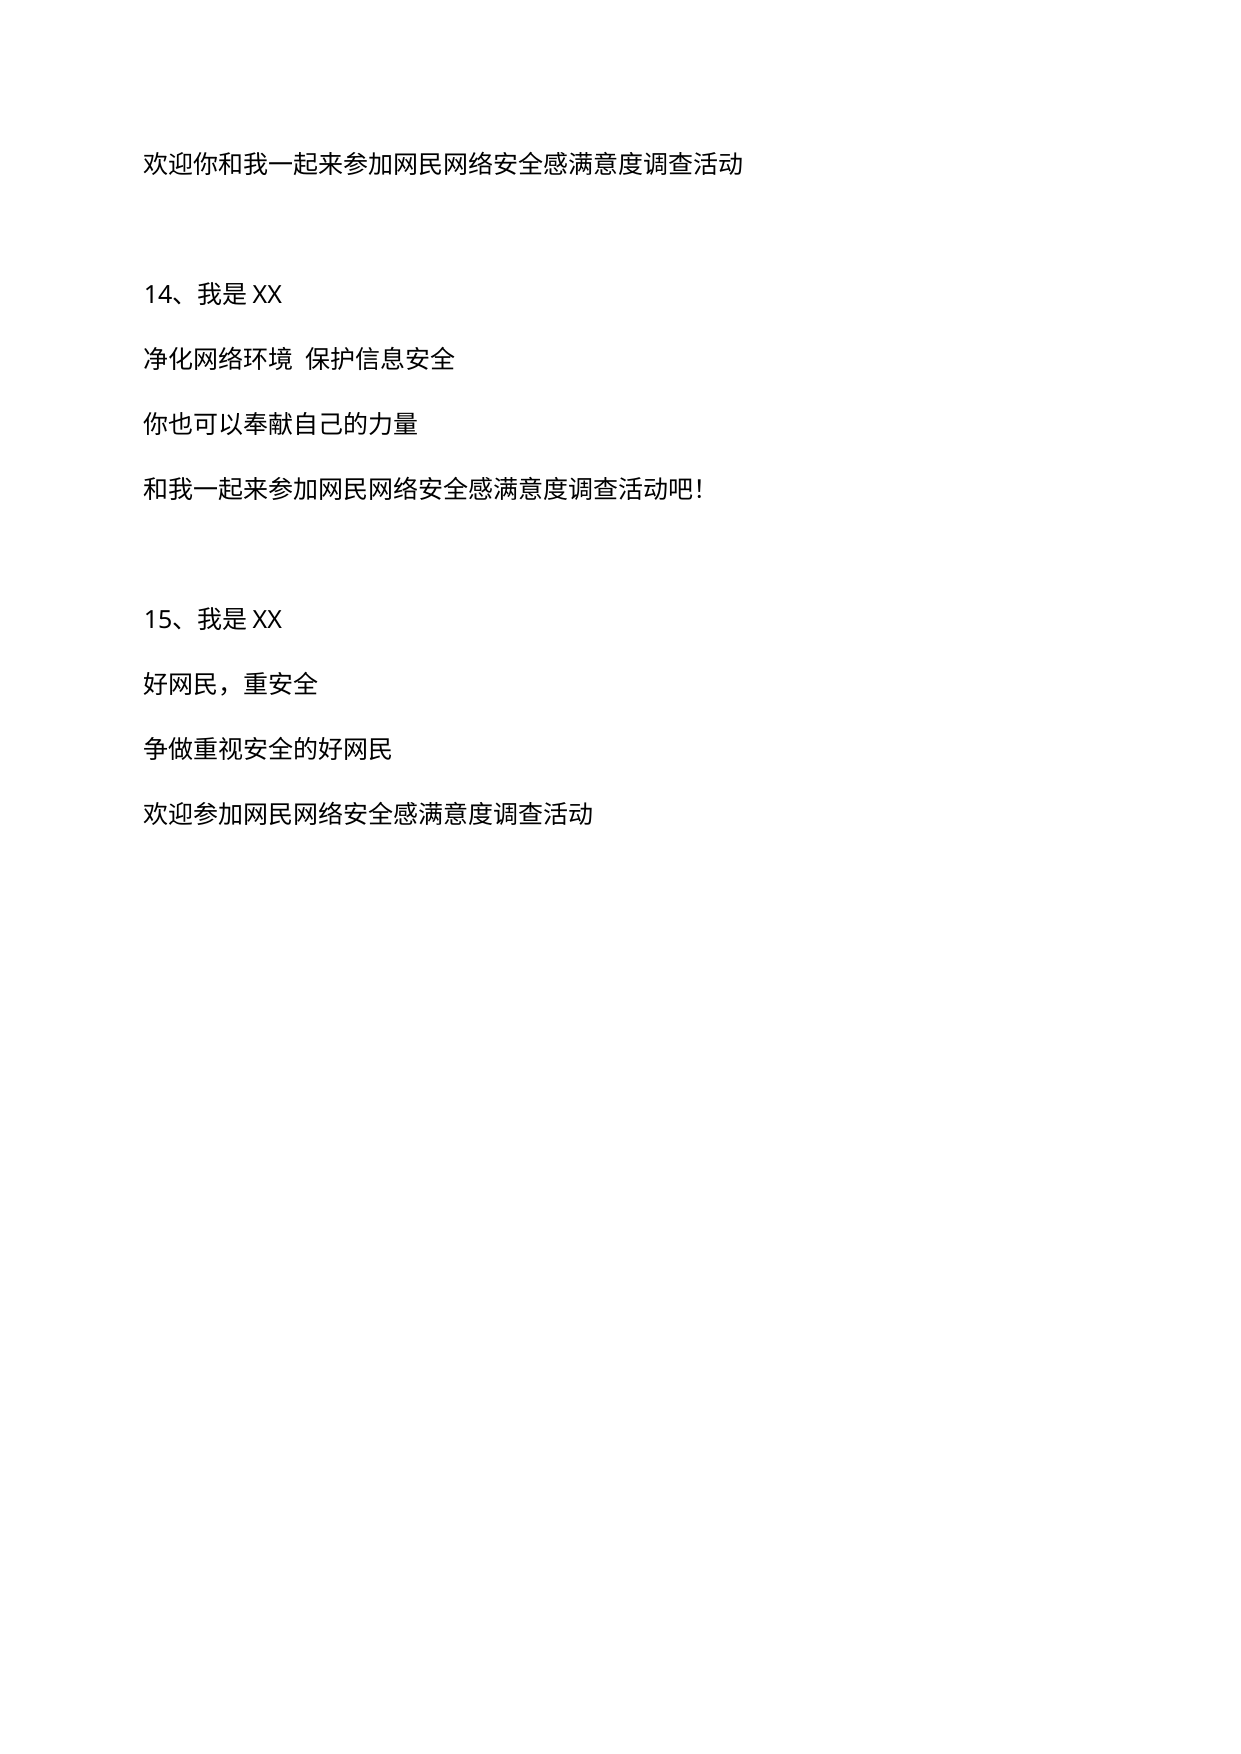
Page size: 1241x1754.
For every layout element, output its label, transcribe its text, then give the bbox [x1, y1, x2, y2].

text 和我一起来参加网民网络安全感满意度调查活动吧！ [144, 455, 1129, 520]
text 14、我是XX [144, 260, 1129, 325]
text 好网民，重安全 [144, 650, 1129, 715]
text 争做重视安全的好网民 [144, 715, 1129, 780]
text 你也可以奉献自己的力量 [144, 390, 1129, 455]
text 净化网络环境 保护信息安全 [144, 325, 1129, 390]
text 欢迎参加网民网络安全感满意度调查活动 [144, 780, 1129, 845]
text 欢迎你和我一起来参加网民网络安全感满意度调查活动 [144, 130, 1129, 195]
text 15、我是XX [144, 585, 1129, 650]
